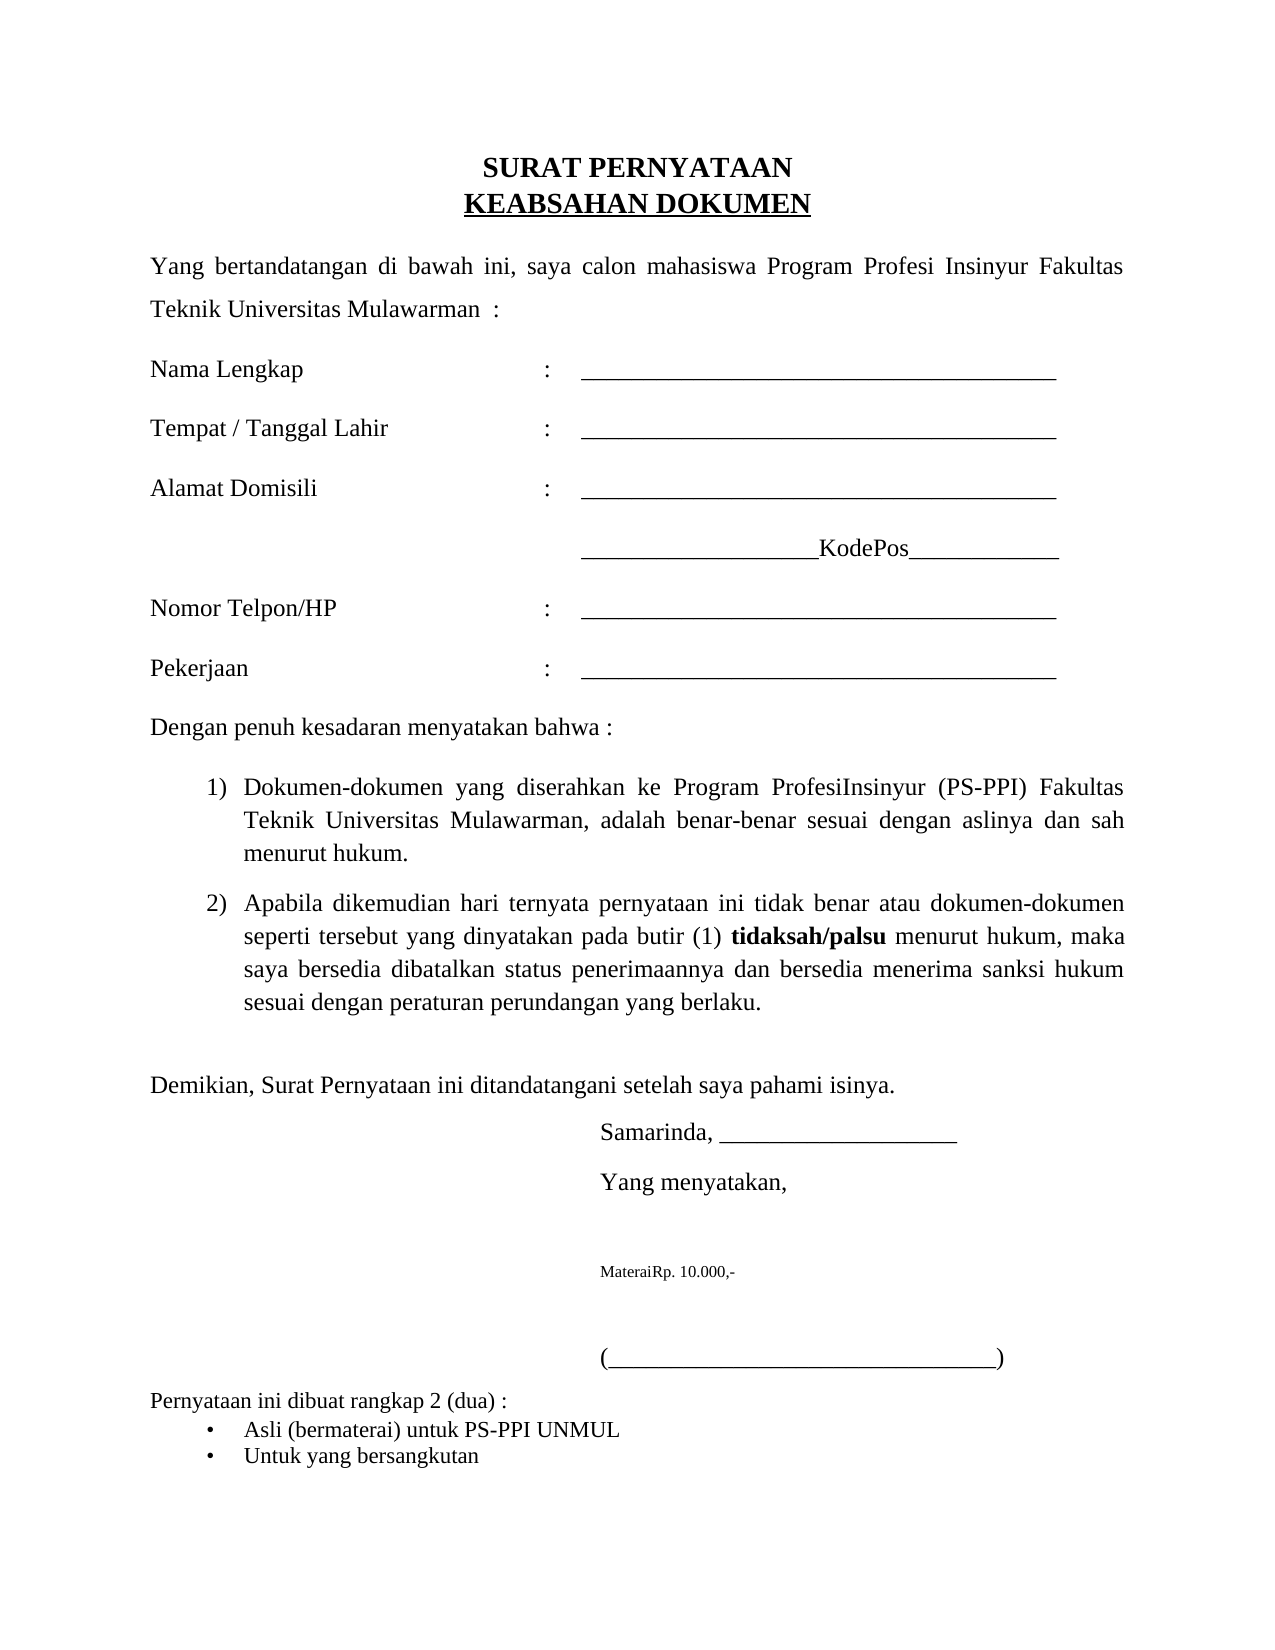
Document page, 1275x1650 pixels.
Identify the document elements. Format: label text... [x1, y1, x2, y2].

list Untuk yang bersangkutan [206, 1442, 1125, 1468]
list Apabila dikemudian hari ternyata pernyataan ini tidak benar atau dokumen-dokumen seperti tersebut yang dinyatakan pada butir (1) tidaksah/palsu menurut hukum, maka saya bersedia dibatalkan status penerimaannya dan bersedia menerima sanksi hukum sesuai dengan peraturan perundangan yang berlaku. [206, 888, 1125, 1016]
text Nama Lengkap : ______________________________________ [150, 354, 1125, 382]
text (_______________________________) [150, 1342, 1125, 1371]
text Dengan penuh kesadaran menyatakan bahwa : [150, 712, 1125, 741]
text Yang bertandatangan di bawah ini, saya calon mahasiswa Program Profesi Insinyur Fakultas Teknik Universitas Mulawarman : [150, 251, 1125, 323]
text Tempat / Tanggal Lahir : ______________________________________ [150, 413, 1125, 442]
text Demikian, Surat Pernyataan ini ditandatangani setelah saya pahami isinya. [150, 1070, 1125, 1098]
text Yang menyatakan, [150, 1167, 1125, 1196]
text MateraiRp. 10.000,- [150, 1261, 1125, 1281]
text SURAT PERNYATAAN [150, 150, 1125, 183]
text KEABSAHAN DOKUMEN [150, 186, 1125, 220]
text Pernyataan ini dibuat rangkap 2 (dua) : [150, 1387, 1125, 1414]
list Dokumen-dokumen yang diserahkan ke Program ProfesiInsinyur (PS-PPI) Fakultas Teknik Universitas Mulawarman, adalah benar-benar sesuai dengan aslinya dan sah menurut hukum. [206, 772, 1125, 867]
text Samarinda, ___________________ [150, 1117, 1125, 1146]
text Nomor Telpon/HP : ______________________________________ [150, 593, 1125, 622]
list Asli (bermaterai) untuk PS-PPI UNMUL [206, 1416, 1125, 1442]
text ___________________KodePos____________ [150, 533, 1125, 562]
text Pekerjaan : ______________________________________ [150, 653, 1125, 681]
text Alamat Domisili : ______________________________________ [150, 473, 1125, 502]
